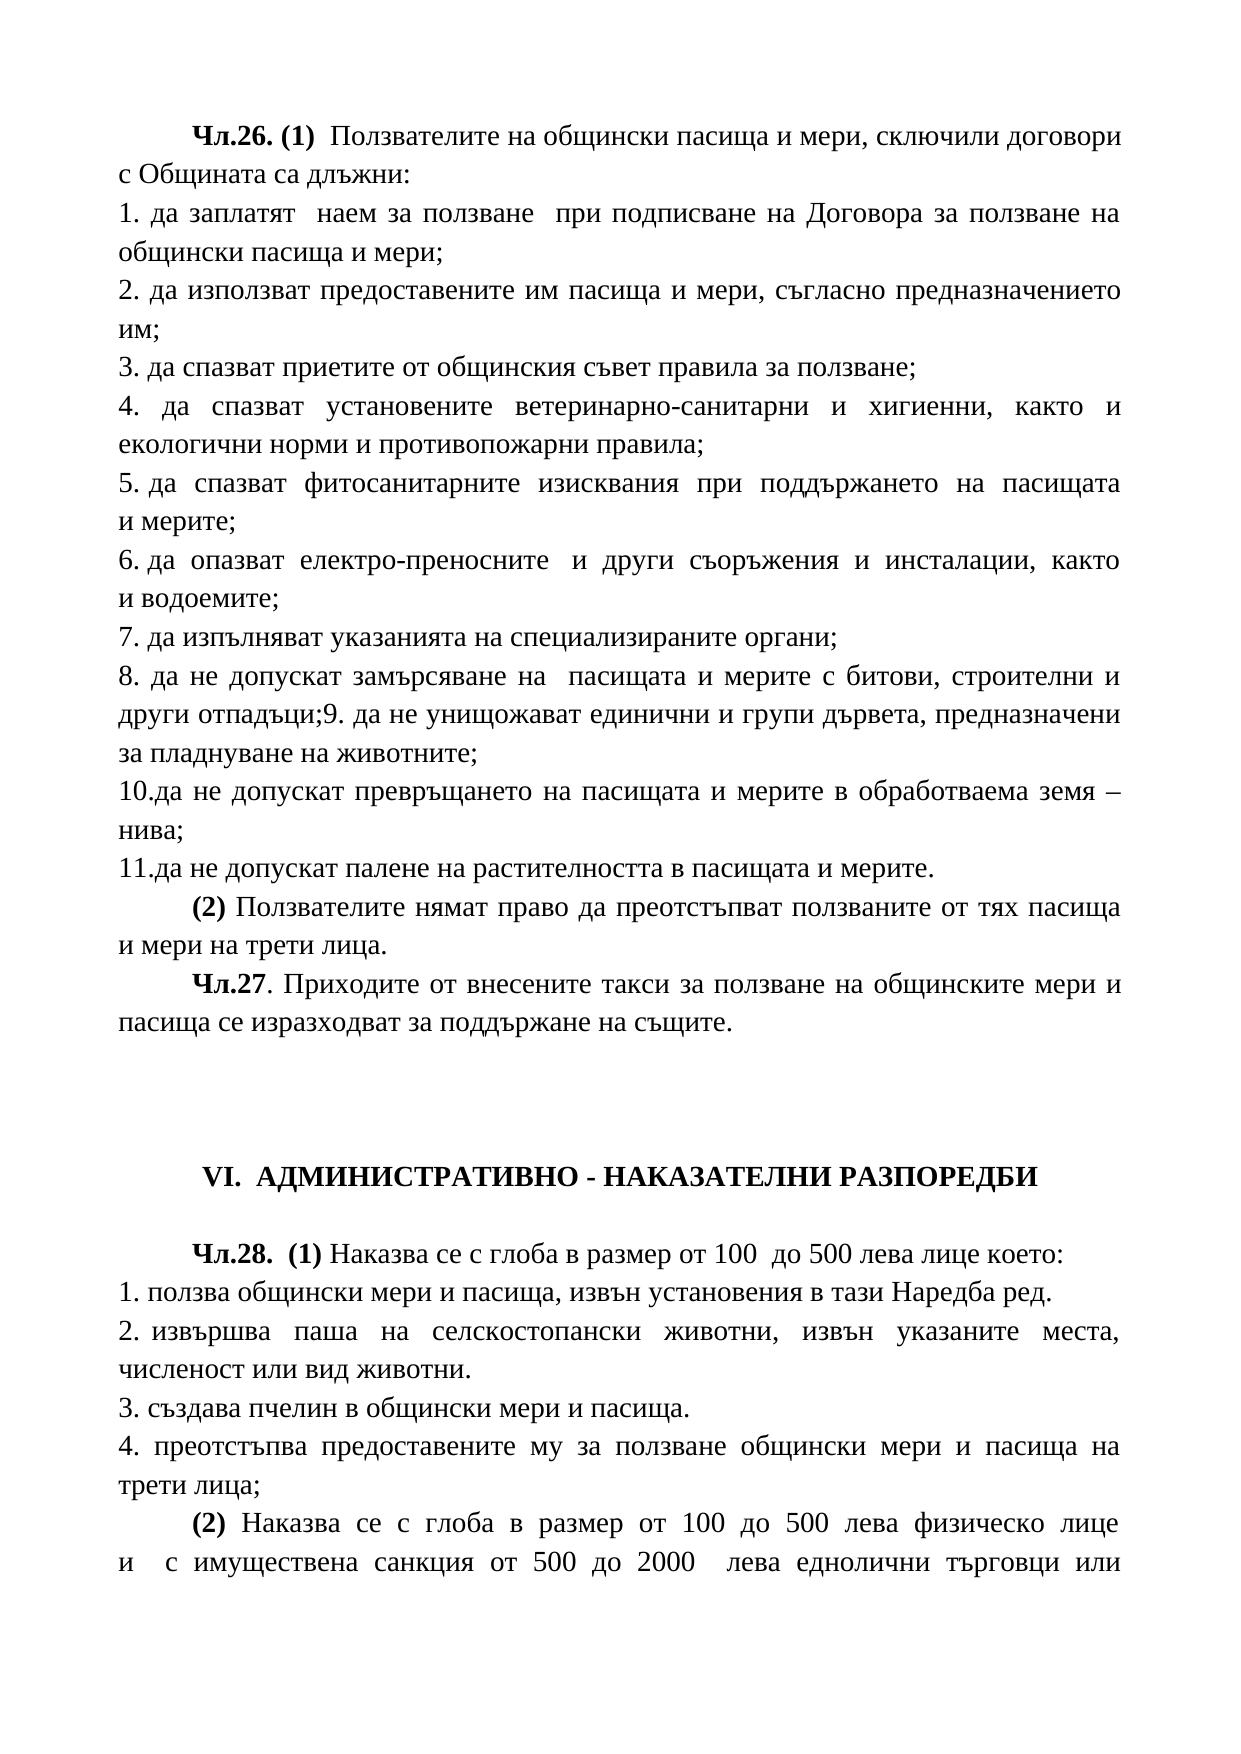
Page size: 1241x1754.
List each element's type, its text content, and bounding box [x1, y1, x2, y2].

text 5. да спазват фитосанитарните изисквания при поддържането на пасищата и мерите; [118, 465, 1122, 537]
text Чл.27. Приходите от внесените такси за ползване на общинските мери и пасища се изразходват за поддържане на същите. [118, 966, 1122, 1038]
text 1. ползва общински мери и пасища, извън установения в тази Наредба ред. [118, 1274, 1122, 1308]
text Чл.26. (1) Ползвателите на общински пасища и мери, сключили договори с Общината са длъжни: [118, 118, 1122, 190]
text 1. да заплатят наем за ползване при подписване на Договора за ползване на общински пасища и мери; [118, 195, 1122, 267]
text 7. да изпълняват указанията на специализираните органи; [118, 619, 1122, 653]
text 4. преотстъпва предоставените му за ползване общински мери и пасища на трети лица; [118, 1428, 1122, 1501]
text VІ. АДМИНИСТРАТИВНО - НАКАЗАТЕЛНИ РАЗПОРЕДБИ [118, 1159, 1122, 1192]
text 11.да не допускат палене на растителността в пасищата и мерите. [118, 850, 1122, 884]
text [118, 1506, 1122, 1578]
text 10.да не допускат превръщането на пасищата и мерите в обработваема земя – нива; [118, 773, 1122, 845]
text Чл.28. (1) Наказва се с глоба в размер от 100 до 500 лева лице което: [118, 1236, 1122, 1269]
text 3. създава пчелин в общински мери и пасища. [118, 1390, 1122, 1423]
text 2. да използват предоставените им пасища и мери, съгласно предназначението им; [118, 272, 1122, 344]
text 2. извършва паша на селскостопански животни, извън указаните места, численост или вид животни. [118, 1313, 1122, 1385]
text 8. да не допускат замърсяване на пасищата и мерите с битови, строителни и други отпадъци;9. да не унищожават единични и групи дървета, предназначени за пладнуване на животните; [118, 658, 1122, 768]
text 4. да спазват установените ветеринарно-санитарни и хигиенни, както и екологични норми и противопожарни правила; [118, 388, 1122, 460]
text (2) Ползвателите нямат право да преотстъпват ползваните от тях пасища и мери на трети лица. [118, 889, 1122, 961]
text 3. да спазват приетите от общинския съвет правила за ползване; [118, 349, 1122, 383]
text 6. да опазват електро-преносните и други съоръжения и инсталации, както и водоемите; [118, 542, 1122, 614]
